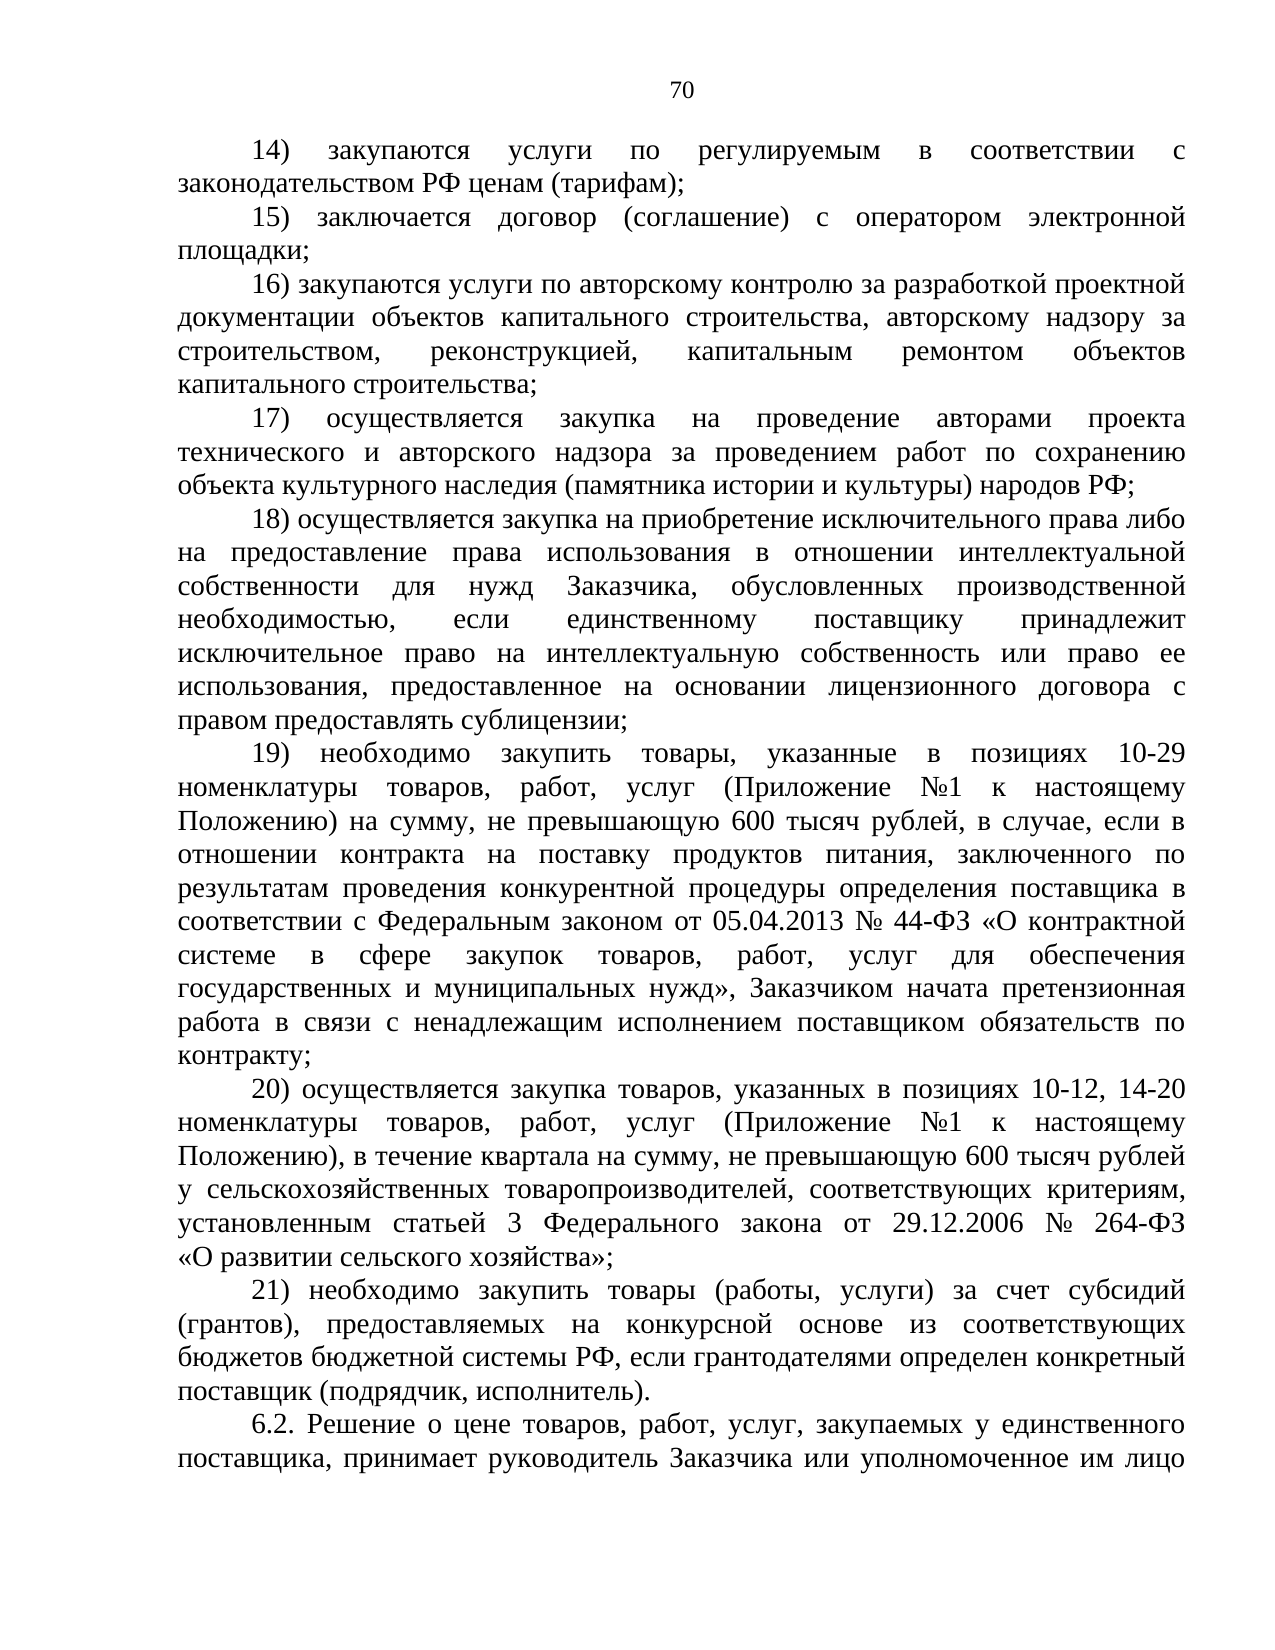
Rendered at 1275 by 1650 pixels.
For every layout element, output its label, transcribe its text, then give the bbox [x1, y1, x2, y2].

text 20) осуществляется закупка товаров, указанных в позициях 10-12, 14-20 номенклатуры товаров, работ, услуг (Приложение №1 к настоящему Положению), в течение квартала на сумму, не превышающую 600 тысяч рублей у сельскохозяйственных товаропроизводителей, соответствующих критериям, установленным статьей 3 Федерального закона от 29.12.2006 № 264-ФЗ «О развитии сельского хозяйства»; [177, 1071, 1186, 1272]
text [177, 1406, 1186, 1473]
text 16) закупаются услуги по авторскому контролю за разработкой проектной документации объектов капитального строительства, авторскому надзору за строительством, реконструкцией, капитальным ремонтом объектов капитального строительства; [177, 266, 1186, 400]
text 18) осуществляется закупка на приобретение исключительного права либо на предоставление права использования в отношении интеллектуальной собственности для нужд Заказчика, обусловленных производственной необходимостью, если единственному поставщику принадлежит исключительное право на интеллектуальную собственность или право ее использования, предоставленное на основании лицензионного договора с правом предоставлять сублицензии; [177, 501, 1186, 736]
text 14) закупаются услуги по регулируемым в соответствии с законодательством РФ ценам (тарифам); [177, 132, 1186, 199]
text 15) заключается договор (соглашение) с оператором электронной площадки; [177, 199, 1186, 266]
text 21) необходимо закупить товары (работы, услуги) за счет субсидий (грантов), предоставляемых на конкурсной основе из соответствующих бюджетов бюджетной системы РФ, если грантодателями определен конкретный поставщик (подрядчик, исполнитель). [177, 1272, 1186, 1406]
text 17) осуществляется закупка на проведение авторами проекта технического и авторского надзора за проведением работ по сохранению объекта культурного наследия (памятника истории и культуры) народов РФ; [177, 400, 1186, 501]
text 19) необходимо закупить товары, указанные в позициях 10-29 номенклатуры товаров, работ, услуг (Приложение №1 к настоящему Положению) на сумму, не превышающую 600 тысяч рублей, в случае, если в отношении контракта на поставку продуктов питания, заключенного по результатам проведения конкурентной процедуры определения поставщика в соответствии с Федеральным законом от 05.04.2013 № 44-ФЗ «О контрактной системе в сфере закупок товаров, работ, услуг для обеспечения государственных и муниципальных нужд», Заказчиком начата претензионная работа в связи с ненадлежащим исполнением поставщиком обязательств по контракту; [177, 736, 1186, 1071]
